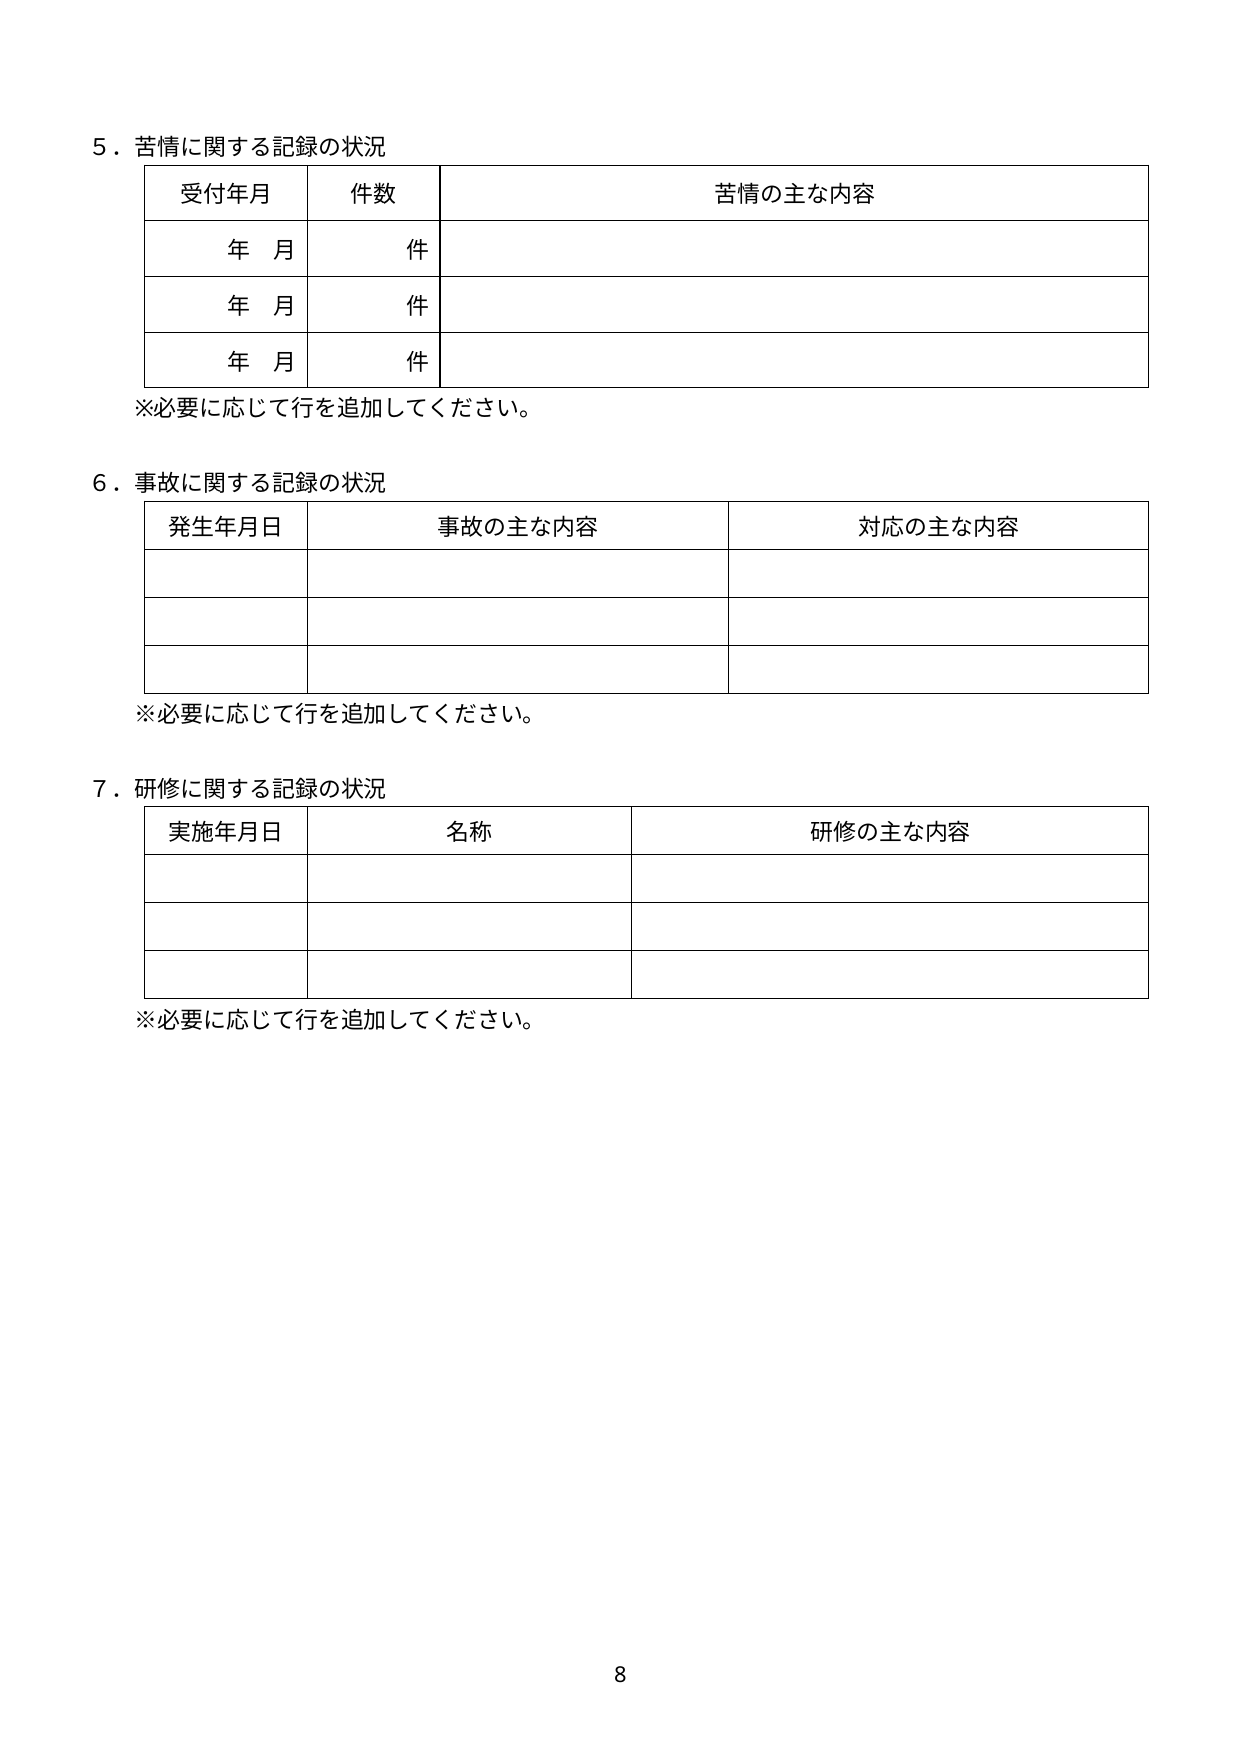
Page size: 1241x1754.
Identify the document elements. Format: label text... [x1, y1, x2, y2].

table_header 受付年月 [145, 166, 307, 220]
table_header 苦情の主な内容 [441, 166, 1148, 220]
table_cell [145, 550, 307, 597]
table_cell [308, 550, 728, 597]
text ７．研修に関する記録の状況 [89, 769, 1152, 806]
table_cell 件 [308, 333, 439, 387]
table_header 実施年月日 [145, 807, 307, 854]
table_header 名称 [308, 807, 631, 854]
text ５．苦情に関する記録の状況 [89, 127, 1152, 164]
text ※必要に応じて行を追加してください。 [89, 388, 1152, 426]
table_cell 年 月 [145, 221, 307, 276]
table_cell [145, 951, 307, 998]
text ※必要に応じて行を追加してください。 [89, 694, 1152, 731]
table_cell [441, 221, 1148, 276]
table_cell [308, 855, 631, 902]
table_header 発生年月日 [145, 502, 307, 549]
text ６．事故に関する記録の状況 [89, 463, 1152, 501]
table_cell [729, 646, 1148, 693]
table_header 研修の主な内容 [632, 807, 1148, 854]
table_cell 年 月 [145, 277, 307, 332]
table_cell 件 [308, 277, 439, 332]
table_cell [145, 598, 307, 645]
table_header 対応の主な内容 [729, 502, 1148, 549]
table_cell [145, 903, 307, 950]
table_cell [308, 598, 728, 645]
table_cell 年 月 [145, 333, 307, 387]
table_cell 件 [308, 221, 439, 276]
table_cell [632, 855, 1148, 902]
table_cell [729, 598, 1148, 645]
table_cell [729, 550, 1148, 597]
text ※必要に応じて行を追加してください。 [89, 999, 1152, 1037]
table_cell [308, 951, 631, 998]
table_header 件数 [308, 166, 439, 220]
table_cell [632, 951, 1148, 998]
table_cell [308, 903, 631, 950]
table_header 事故の主な内容 [308, 502, 728, 549]
table_cell [441, 277, 1148, 332]
table_cell [308, 646, 728, 693]
table_cell [632, 903, 1148, 950]
table_cell [441, 333, 1148, 387]
table_cell [145, 855, 307, 902]
table_cell [145, 646, 307, 693]
